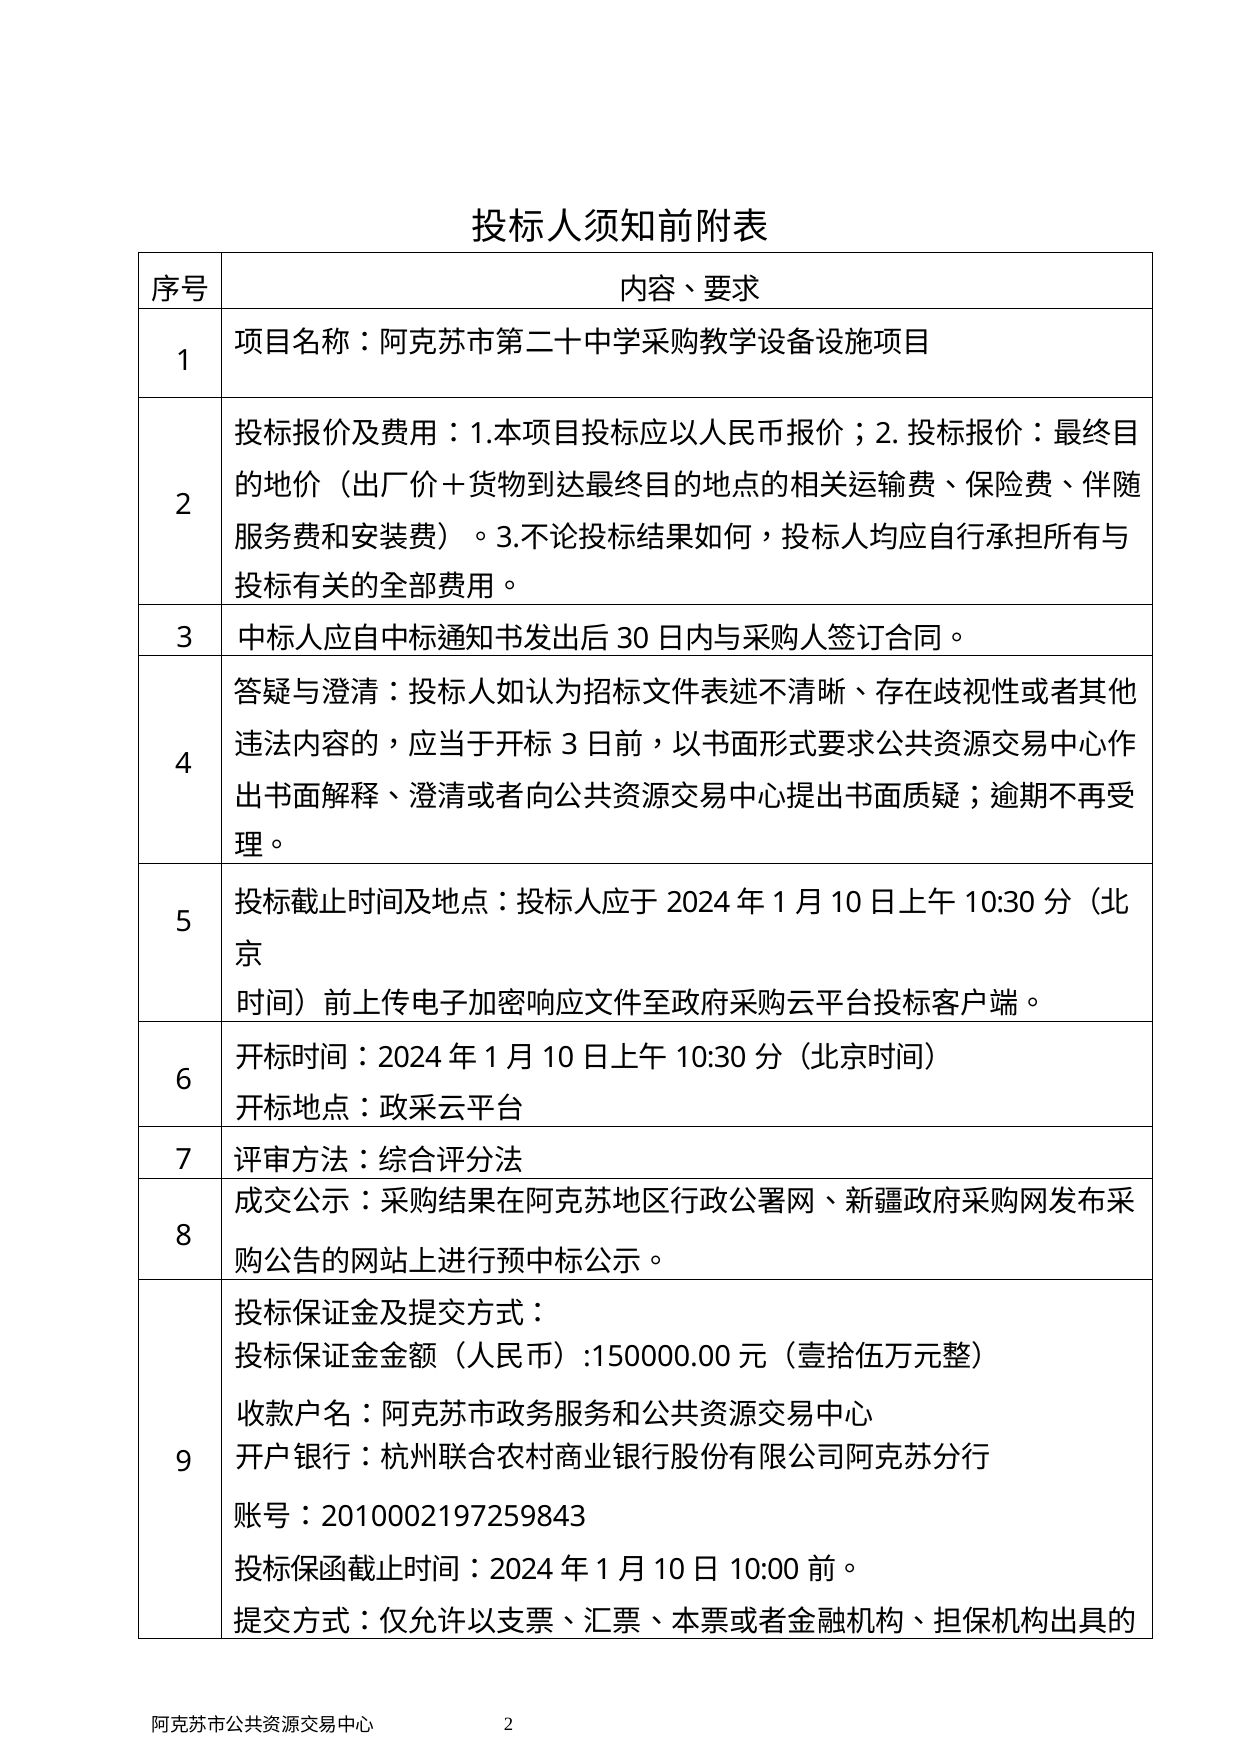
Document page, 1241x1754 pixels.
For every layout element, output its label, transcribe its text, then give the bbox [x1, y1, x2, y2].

table_cell 中标人应自中标通知书发出后 30 日内与采购人签订合同。 [222, 605, 1152, 655]
table_cell 投标报价及费用：1.本项目投标应以人民币报价；2. 投标报价：最终目 的地价（出厂价＋货物到达最终目的地点的相关运输费、保险费、伴随 服务费和安装费）。3.不论投标结果如何，投标人均应自行承担所有与 投标有关的全部费用。 [222, 398, 1152, 604]
table_header 内容、要求 [222, 253, 1152, 308]
table_cell 1 [139, 309, 221, 397]
table_cell 4 [139, 656, 221, 863]
table_cell 2 [139, 398, 221, 604]
text 投标人须知前附表 [471, 203, 1153, 249]
table_header 序号 [139, 253, 221, 308]
table_cell 评审方法：综合评分法 [222, 1127, 1152, 1177]
table_cell 7 [139, 1127, 221, 1177]
table_cell 8 [139, 1179, 221, 1279]
table_cell 成交公示：采购结果在阿克苏地区行政公署网、新疆政府采购网发布采 购公告的网站上进行预中标公示。 [222, 1179, 1152, 1279]
table_cell 5 [139, 864, 221, 1021]
table_cell 开标时间：2024 年 1 月 10 日上午 10:30 分（北京时间） 开标地点：政采云平台 [222, 1022, 1152, 1126]
table_cell 答疑与澄清：投标人如认为招标文件表述不清晰、存在歧视性或者其他 违法内容的，应当于开标 3 日前，以书面形式要求公共资源交易中心作 出书面解释、澄清或者向公共资源交易中心提出书面质疑；逾期不再受 理。 [222, 656, 1152, 863]
table_cell 项目名称：阿克苏市第二十中学采购教学设备设施项目 [222, 309, 1152, 397]
table_cell 投标保证金及提交方式： 投标保证金金额（人民币）:150000.00 元（壹拾伍万元整） 收款户名：阿克苏市政务服务和公共资源交易中心 开户银行：杭州联合农村商业银行股份有限公司阿克苏分行 账号：2010002197259843 投标保函截止时间：2024 年 1 月 10 日 10:00 前。 提交方式：仅允许以支票、汇票、本票或者金融机构、担保机构出具的 [222, 1280, 1152, 1638]
table_cell 3 [139, 605, 221, 655]
table_cell 6 [139, 1022, 221, 1126]
text 阿克苏市公共资源交易中心 2 [151, 1713, 1153, 1736]
table_cell 投标截止时间及地点：投标人应于 2024 年 1 月 10 日上午 10:30 分（北京 时间）前上传电子加密响应文件至政府采购云平台投标客户端。 [222, 864, 1152, 1021]
table_cell 9 [139, 1280, 221, 1638]
